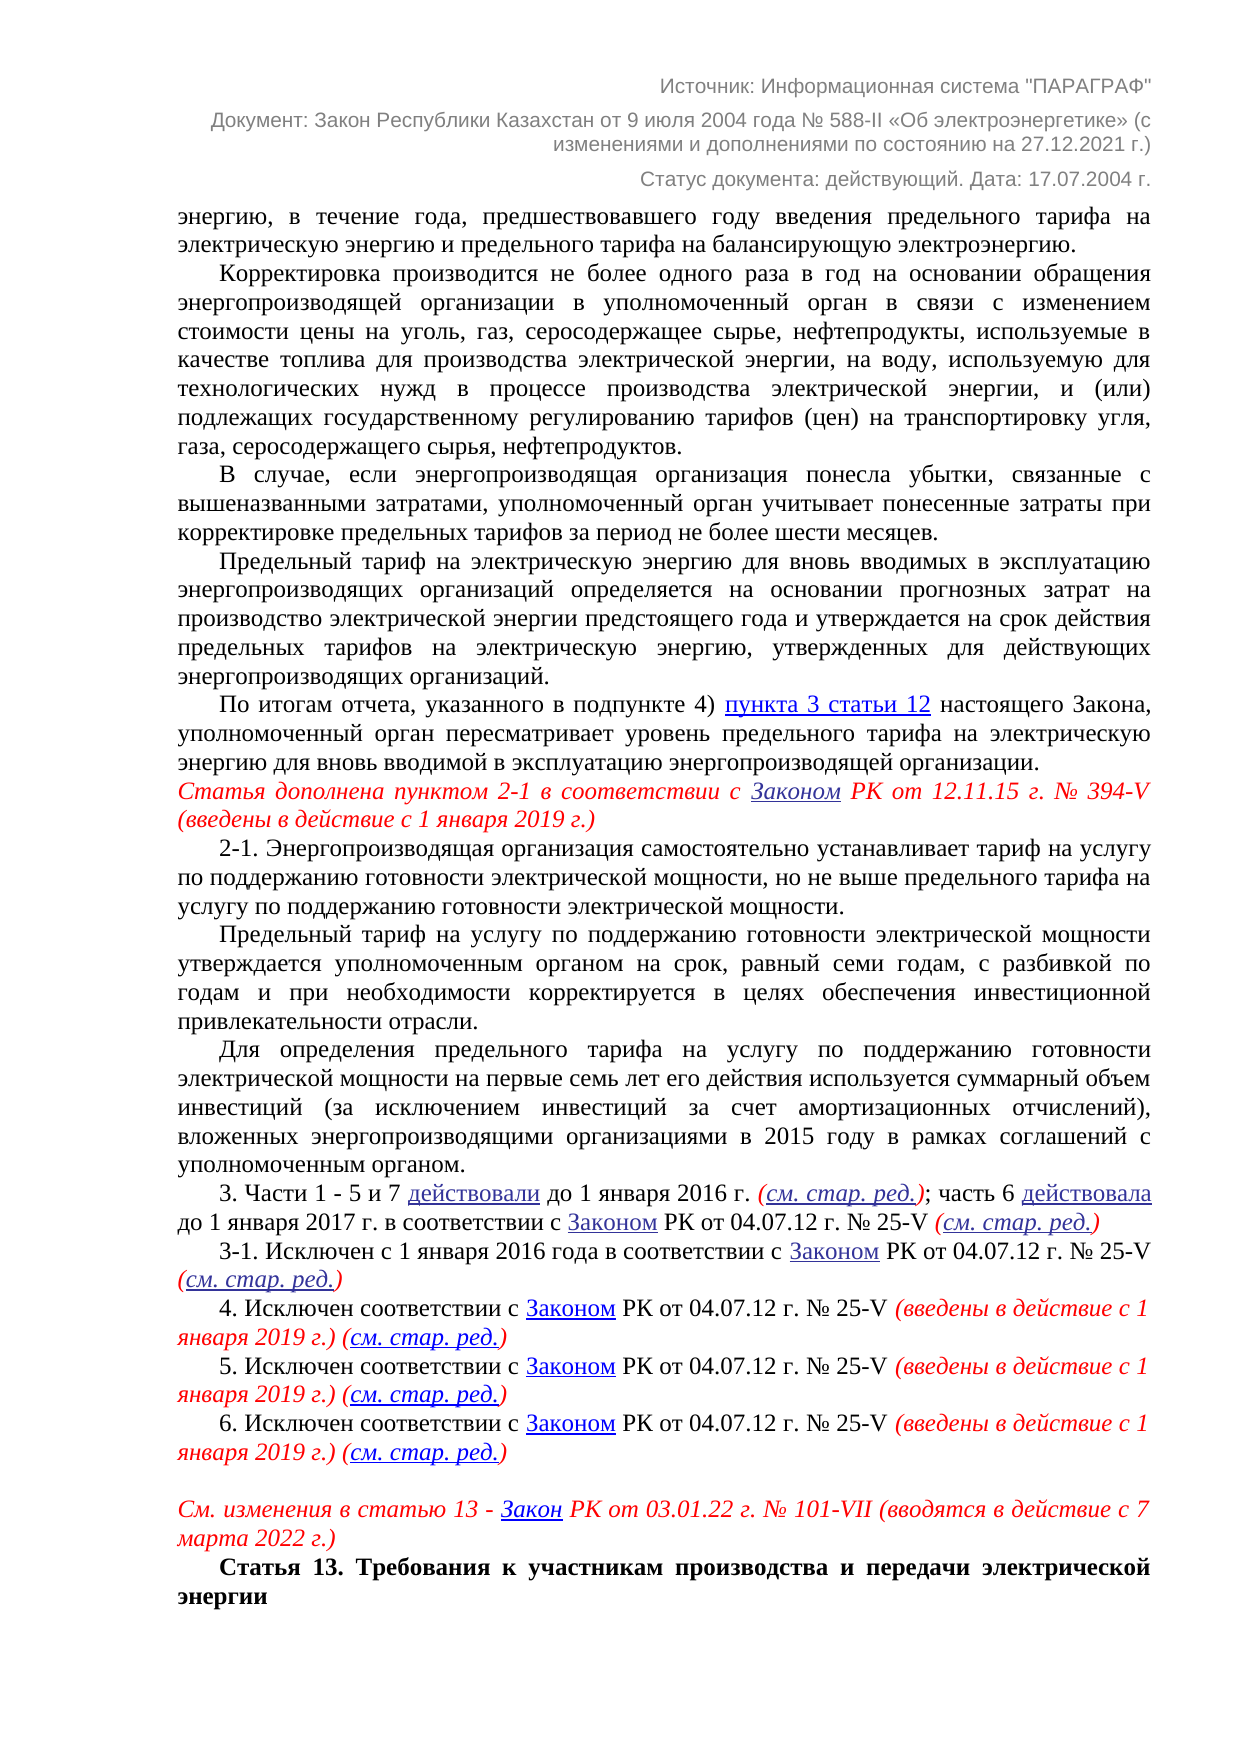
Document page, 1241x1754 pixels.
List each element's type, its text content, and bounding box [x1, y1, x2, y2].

text По итогам отчета, указанного в подпункте 4) пункта 3 статьи 12 настоящего Закона, уполномоченный орган пересматривает уровень предельного тарифа на электрическую энергию для вновь вводимой в эксплуатацию энергопроизводящей организации. [177, 689, 1152, 776]
text В случае, если энергопроизводящая организация понесла убытки, связанные с вышеназванными затратами, уполномоченный орган учитывает понесенные затраты при корректировке предельных тарифов за период не более шести месяцев. [177, 459, 1152, 546]
text 2-1. Энергопроизводящая организация самостоятельно устанавливает тариф на услугу по поддержанию готовности электрической мощности, но не выше предельного тарифа на услугу по поддержанию готовности электрической мощности. [177, 833, 1152, 919]
text 3-1. Исключен с 1 января 2016 года в соответствии с Законом РК от 04.07.12 г. № 25-V (см. стар. ред.) [177, 1236, 1152, 1293]
text 6. Исключен соответствии с Законом РК от 04.07.12 г. № 25-V (введены в действие с 1 января 2019 г.) (см. стар. ред.) [177, 1408, 1152, 1466]
text См. изменения в статью 13 - Закон РК от 03.01.22 г. № 101-VII (вводятся в действие с 7 марта 2022 г.) [177, 1494, 1152, 1552]
text Статья дополнена пунктом 2-1 в соответствии с Законом РК от 12.11.15 г. № 394-V (введены в действие с 1 января 2019 г.) [177, 776, 1152, 833]
text 4. Исключен соответствии с Законом РК от 04.07.12 г. № 25-V (введены в действие с 1 января 2019 г.) (см. стар. ред.) [177, 1293, 1152, 1351]
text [177, 201, 1152, 258]
text 5. Исключен соответствии с Законом РК от 04.07.12 г. № 25-V (введены в действие с 1 января 2019 г.) (см. стар. ред.) [177, 1351, 1152, 1408]
text Статья 13. Требования к участникам производства и передачи электрической энергии [177, 1552, 1152, 1609]
text Предельный тариф на электрическую энергию для вновь вводимых в эксплуатацию энергопроизводящих организаций определяется на основании прогнозных затрат на производство электрической энергии предстоящего года и утверждается на срок действия предельных тарифов на электрическую энергию, утвержденных для действующих энергопроизводящих организаций. [177, 546, 1152, 689]
text Предельный тариф на услугу по поддержанию готовности электрической мощности утверждается уполномоченным органом на срок, равный семи годам, с разбивкой по годам и при необходимости корректируется в целях обеспечения инвестиционной привлекательности отрасли. [177, 919, 1152, 1034]
text 3. Части 1 - 5 и 7 действовали до 1 января 2016 г. (см. стар. ред.); часть 6 действовала до 1 января 2017 г. в соответствии с Законом РК от 04.07.12 г. № 25-V (см. стар. ред.) [177, 1178, 1152, 1236]
text Корректировка производится не более одного раза в год на основании обращения энергопроизводящей организации в уполномоченный орган в связи с изменением стоимости цены на уголь, газ, серосодержащее сырье, нефтепродукты, используемые в качестве топлива для производства электрической энергии, на воду, используемую для технологических нужд в процессе производства электрической энергии, и (или) подлежащих государственному регулированию тарифов (цен) на транспортировку угля, газа, серосодержащего сырья, нефтепродуктов. [177, 258, 1152, 459]
text Для определения предельного тарифа на услугу по поддержанию готовности электрической мощности на первые семь лет его действия используется суммарный объем инвестиций (за исключением инвестиций за счет амортизационных отчислений), вложенных энергопроизводящими организациями в 2015 году в рамках соглашений с уполномоченным органом. [177, 1034, 1152, 1178]
